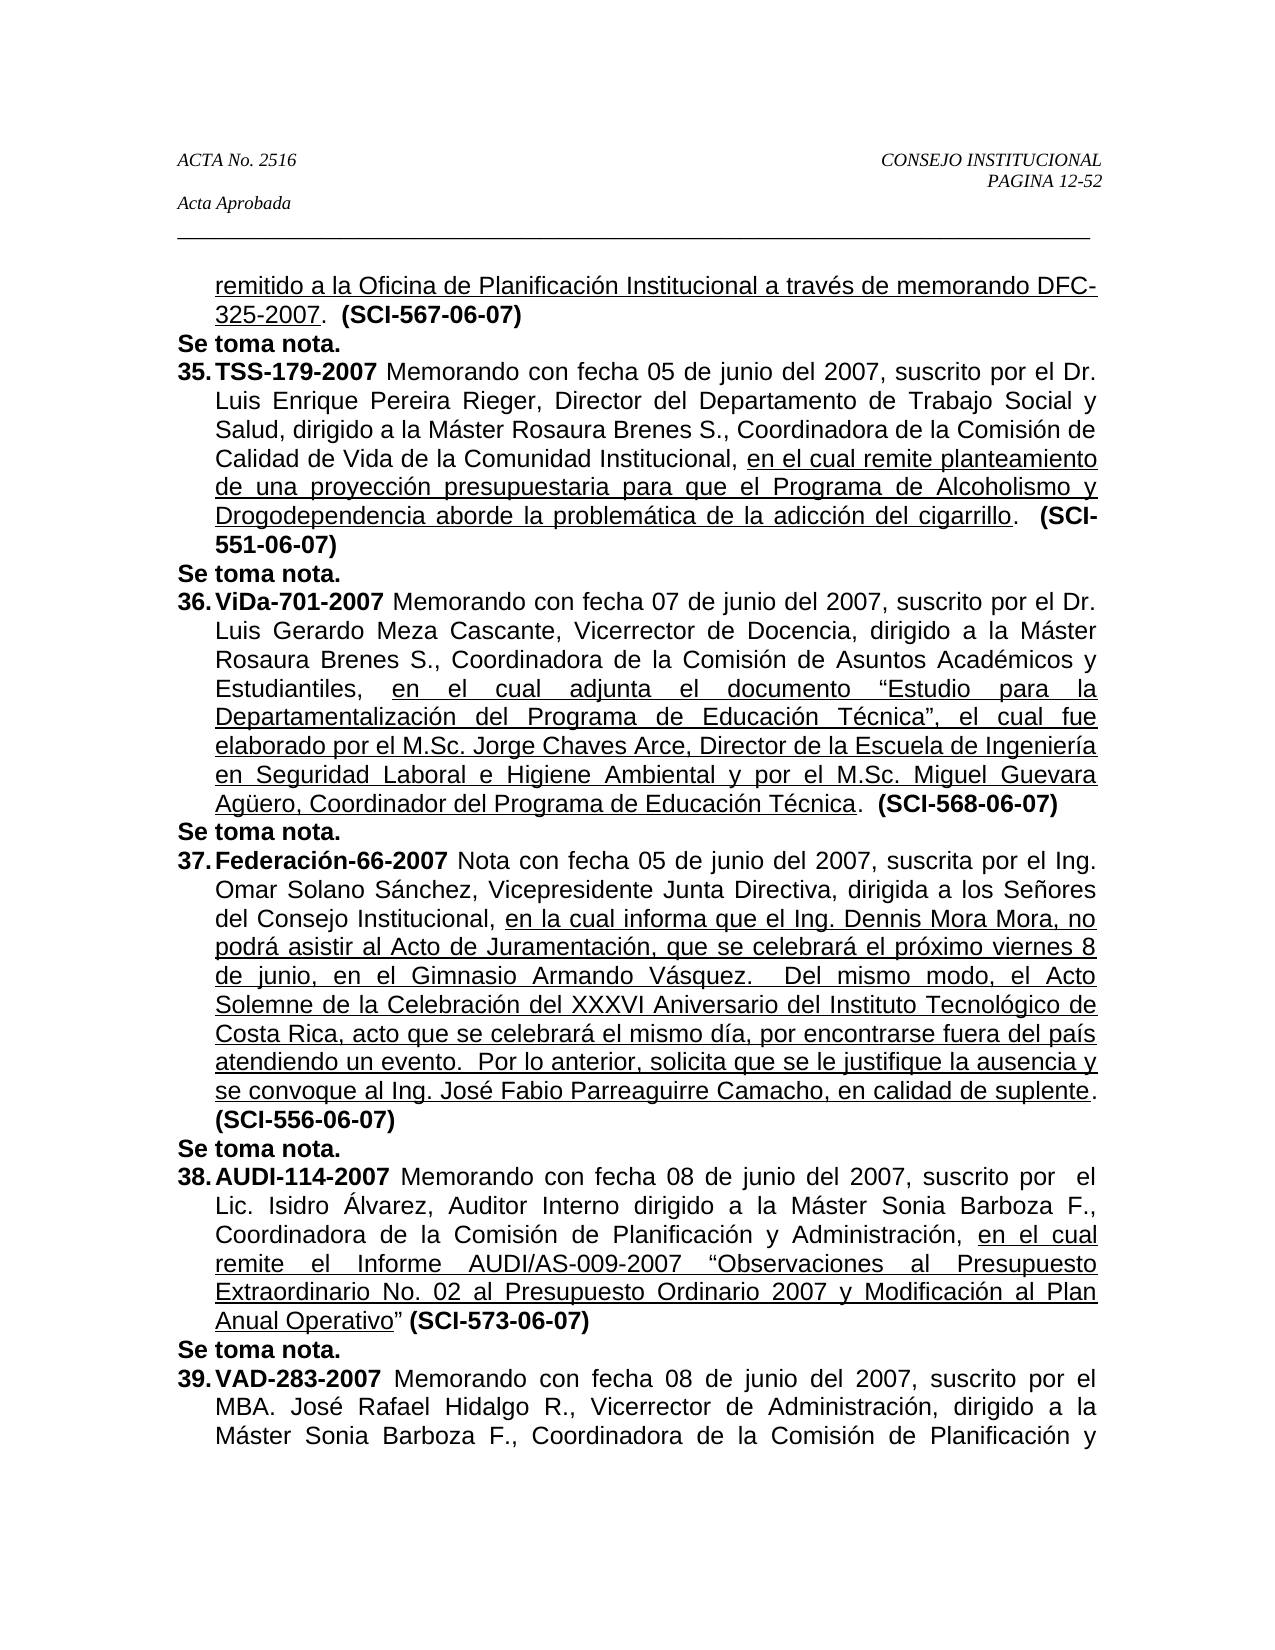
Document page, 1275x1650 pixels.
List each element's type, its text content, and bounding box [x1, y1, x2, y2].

text Se toma nota. [177, 1335, 1098, 1363]
list AUDI-114-2007 Memorando con fecha 08 de junio del 2007, suscrito por el Lic. Isidro Álvarez, Auditor Interno dirigido a la Máster Sonia Barboza F., Coordinadora de la Comisión de Planificación y Administración, en el cual remite el Informe AUDI/AS-009-2007 “Observaciones al Presupuesto Extraordinario No. 02 al Presupuesto Ordinario 2007 y Modificación al Plan Anual Operativo” (SCI-573-06-07) [177, 1162, 1098, 1335]
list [177, 1363, 1098, 1450]
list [177, 271, 1098, 328]
text Se toma nota. [177, 817, 1098, 846]
list ViDa-701-2007 Memorando con fecha 07 de junio del 2007, suscrito por el Dr. Luis Gerardo Meza Cascante, Vicerrector de Docencia, dirigido a la Máster Rosaura Brenes S., Coordinadora de la Comisión de Asuntos Académicos y Estudiantiles, en el cual adjunta el documento “Estudio para la Departamentalización del Programa de Educación Técnica”, el cual fue elaborado por el M.Sc. Jorge Chaves Arce, Director de la Escuela de Ingeniería en Seguridad Laboral e Higiene Ambiental y por el M.Sc. Miguel Guevara Agüero, Coordinador del Programa de Educación Técnica. (SCI-568-06-07) [177, 587, 1098, 817]
text Se toma nota. [177, 1133, 1098, 1162]
text Se toma nota. [177, 328, 1098, 357]
text Se toma nota. [177, 558, 1098, 587]
list Federación-66-2007 Nota con fecha 05 de junio del 2007, suscrita por el Ing. Omar Solano Sánchez, Vicepresidente Junta Directiva, dirigida a los Señores del Consejo Institucional, en la cual informa que el Ing. Dennis Mora Mora, no podrá asistir al Acto de Juramentación, que se celebrará el próximo viernes 8 de junio, en el Gimnasio Armando Vásquez. Del mismo modo, el Acto Solemne de la Celebración del XXXVI Aniversario del Instituto Tecnológico de Costa Rica, acto que se celebrará el mismo día, por encontrarse fuera del país atendiendo un evento. Por lo anterior, solicita que se le justifique la ausencia y se convoque al Ing. José Fabio Parreaguirre Camacho, en calidad de suplente. (SCI-556-06-07) [177, 846, 1098, 1133]
list TSS-179-2007 Memorando con fecha 05 de junio del 2007, suscrito por el Dr. Luis Enrique Pereira Rieger, Director del Departamento de Trabajo Social y Salud, dirigido a la Máster Rosaura Brenes S., Coordinadora de la Comisión de Calidad de Vida de la Comunidad Institucional, en el cual remite planteamiento de una proyección presupuestaria para que el Programa de Alcoholismo y Drogodependencia aborde la problemática de la adicción del cigarrillo. (SCI-551-06-07) [177, 357, 1098, 558]
